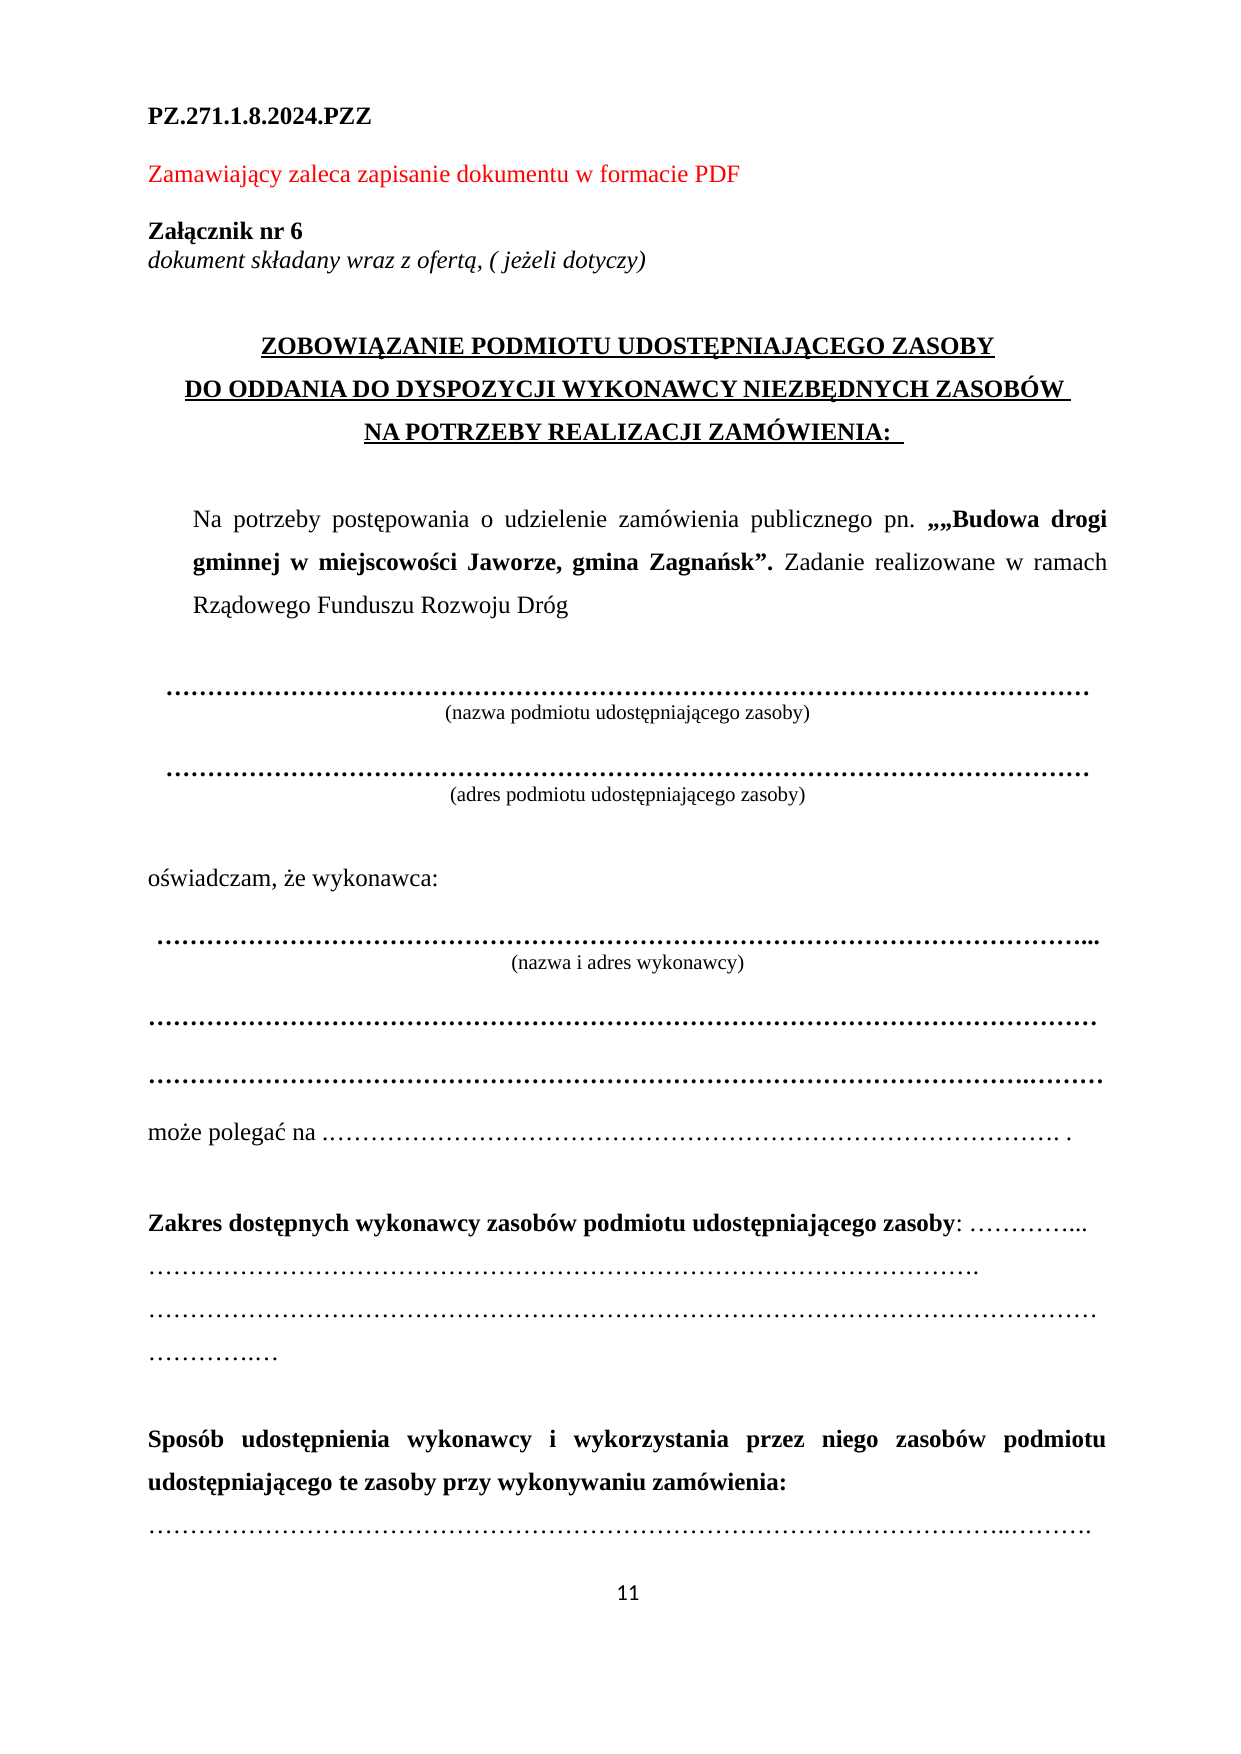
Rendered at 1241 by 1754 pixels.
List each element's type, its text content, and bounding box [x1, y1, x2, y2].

list Na potrzeby postępowania o udzielenie zamówienia publicznego pn. „„Budowa drogi gminnej w miejscowości Jaworze, gmina Zagnańsk”. Zadanie realizowane w ramach Rządowego Funduszu Rozwoju Dróg [193, 504, 1107, 619]
text dokument składany wraz z ofertą, ( jeżeli dotyczy) [148, 245, 1107, 274]
text Sposób udostępnienia wykonawcy i wykorzystania przez niego zasobów podmiotu udostępniającego te zasoby przy wykonywaniu zamówienia: [148, 1424, 1107, 1496]
text ………………………………………………………………………………………………… (nazwa podmiotu udostępniającego zasoby) [148, 672, 1107, 724]
text ……………………………………………………………………………………….……………………………………………………………………………………………………………….… [148, 1251, 1107, 1366]
text Zamawiający zaleca zapisanie dokumentu w formacie PDF [148, 159, 1107, 187]
text ………………………………………………………………………………………………………………………………………………………………………………………………….……… [148, 1002, 1107, 1089]
text ………………………………………………………………………………………………… (adres podmiotu udostępniającego zasoby) [148, 753, 1107, 806]
text Zakres dostępnych wykonawcy zasobów podmiotu udostępniającego zasoby: …………... [148, 1208, 1107, 1237]
text ZOBOWIĄZANIE PODMIOTU UDOSTĘPNIAJĄCEGO ZASOBY [148, 331, 1107, 360]
text może polegać na .……………………………………………………………………………. . [148, 1117, 1107, 1146]
text Załącznik nr 6 [148, 216, 1107, 245]
text oświadczam, że wykonawca: [148, 863, 1107, 892]
text DO ODDANIA DO DYSPOZYCJI WYKONAWCY NIEZBĘDNYCH ZASOBÓW NA POTRZEBY REALIZACJI ZAMÓWIENIA: [148, 374, 1107, 446]
text …………………………………………………………………………………………………... (nazwa i adres wykonawcy) [148, 921, 1107, 974]
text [148, 1510, 1107, 1539]
